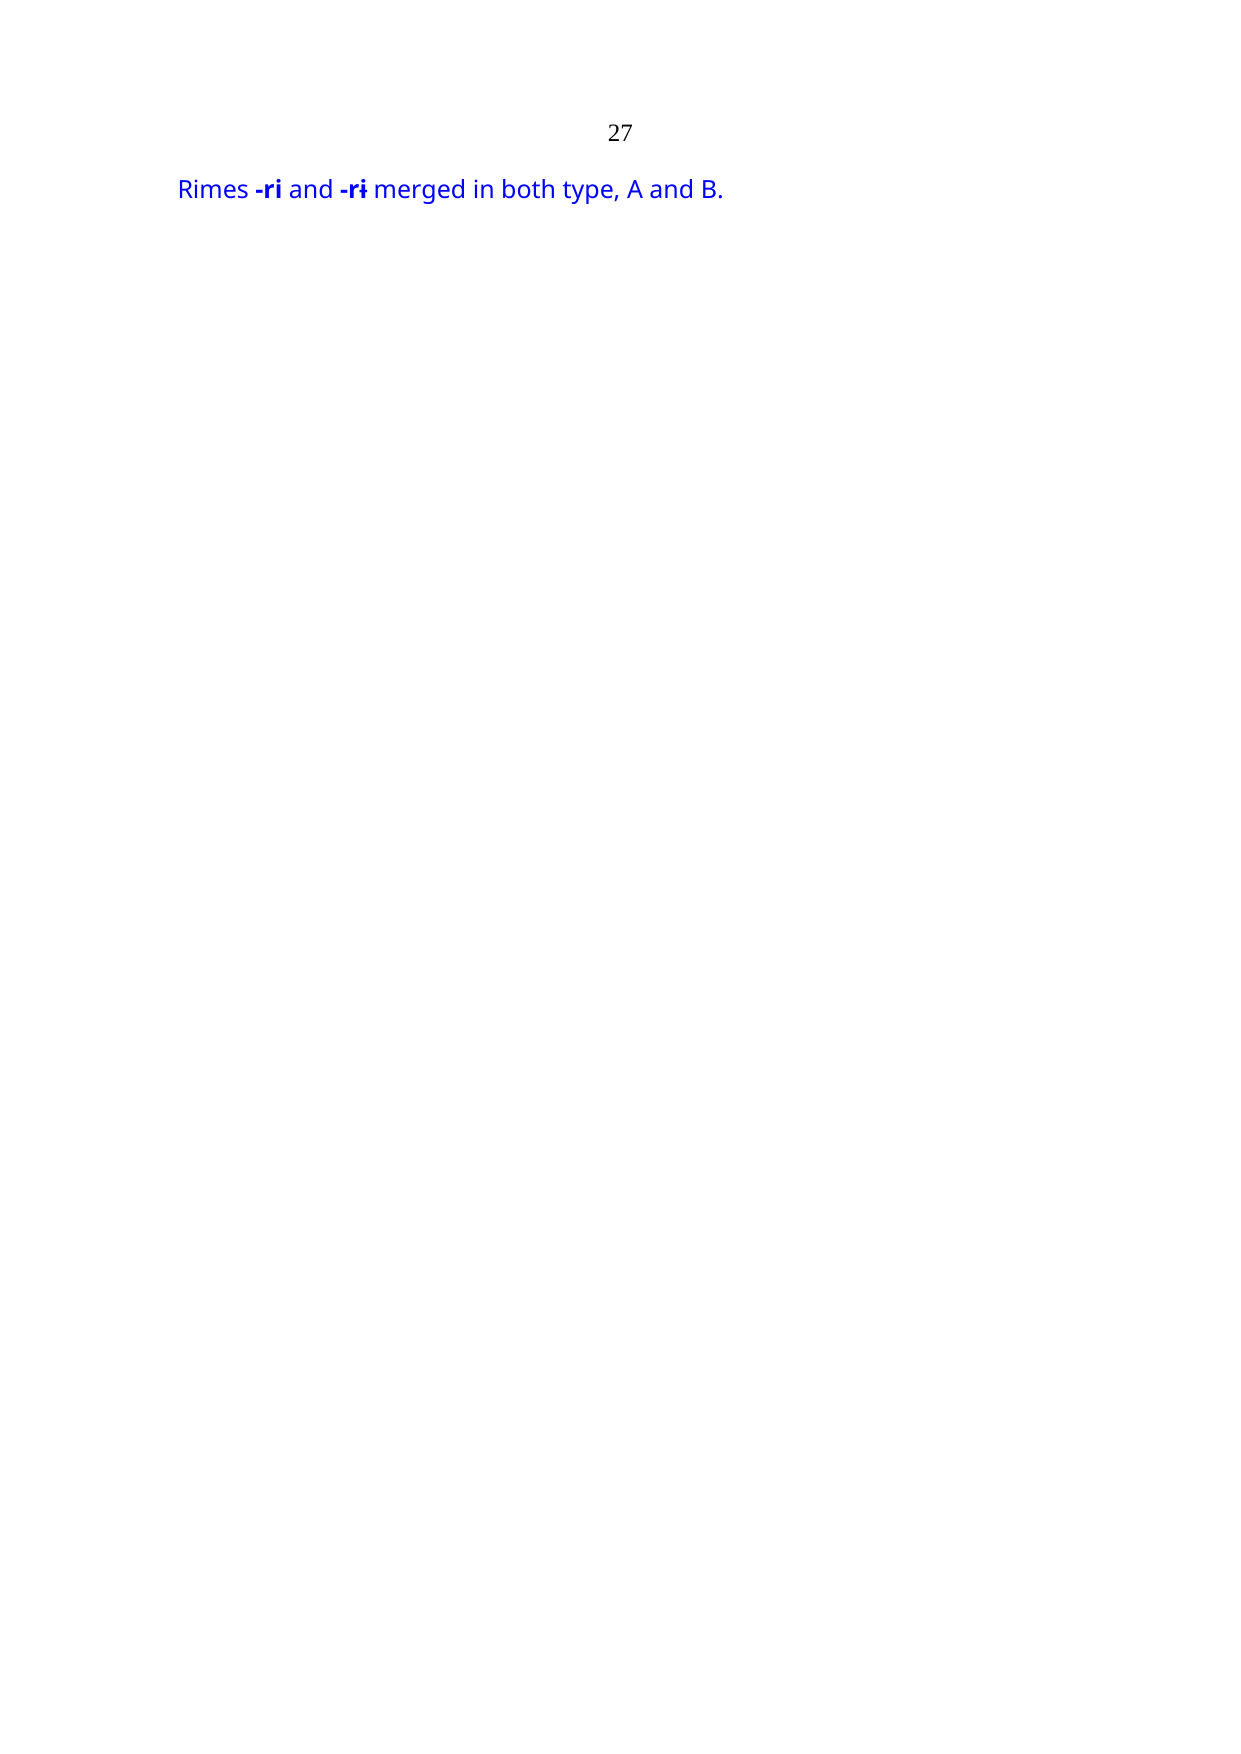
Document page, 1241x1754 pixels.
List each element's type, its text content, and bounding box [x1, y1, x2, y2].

text Rimes -ri and -rɨ merged in both type, A and B. [177, 177, 1063, 204]
